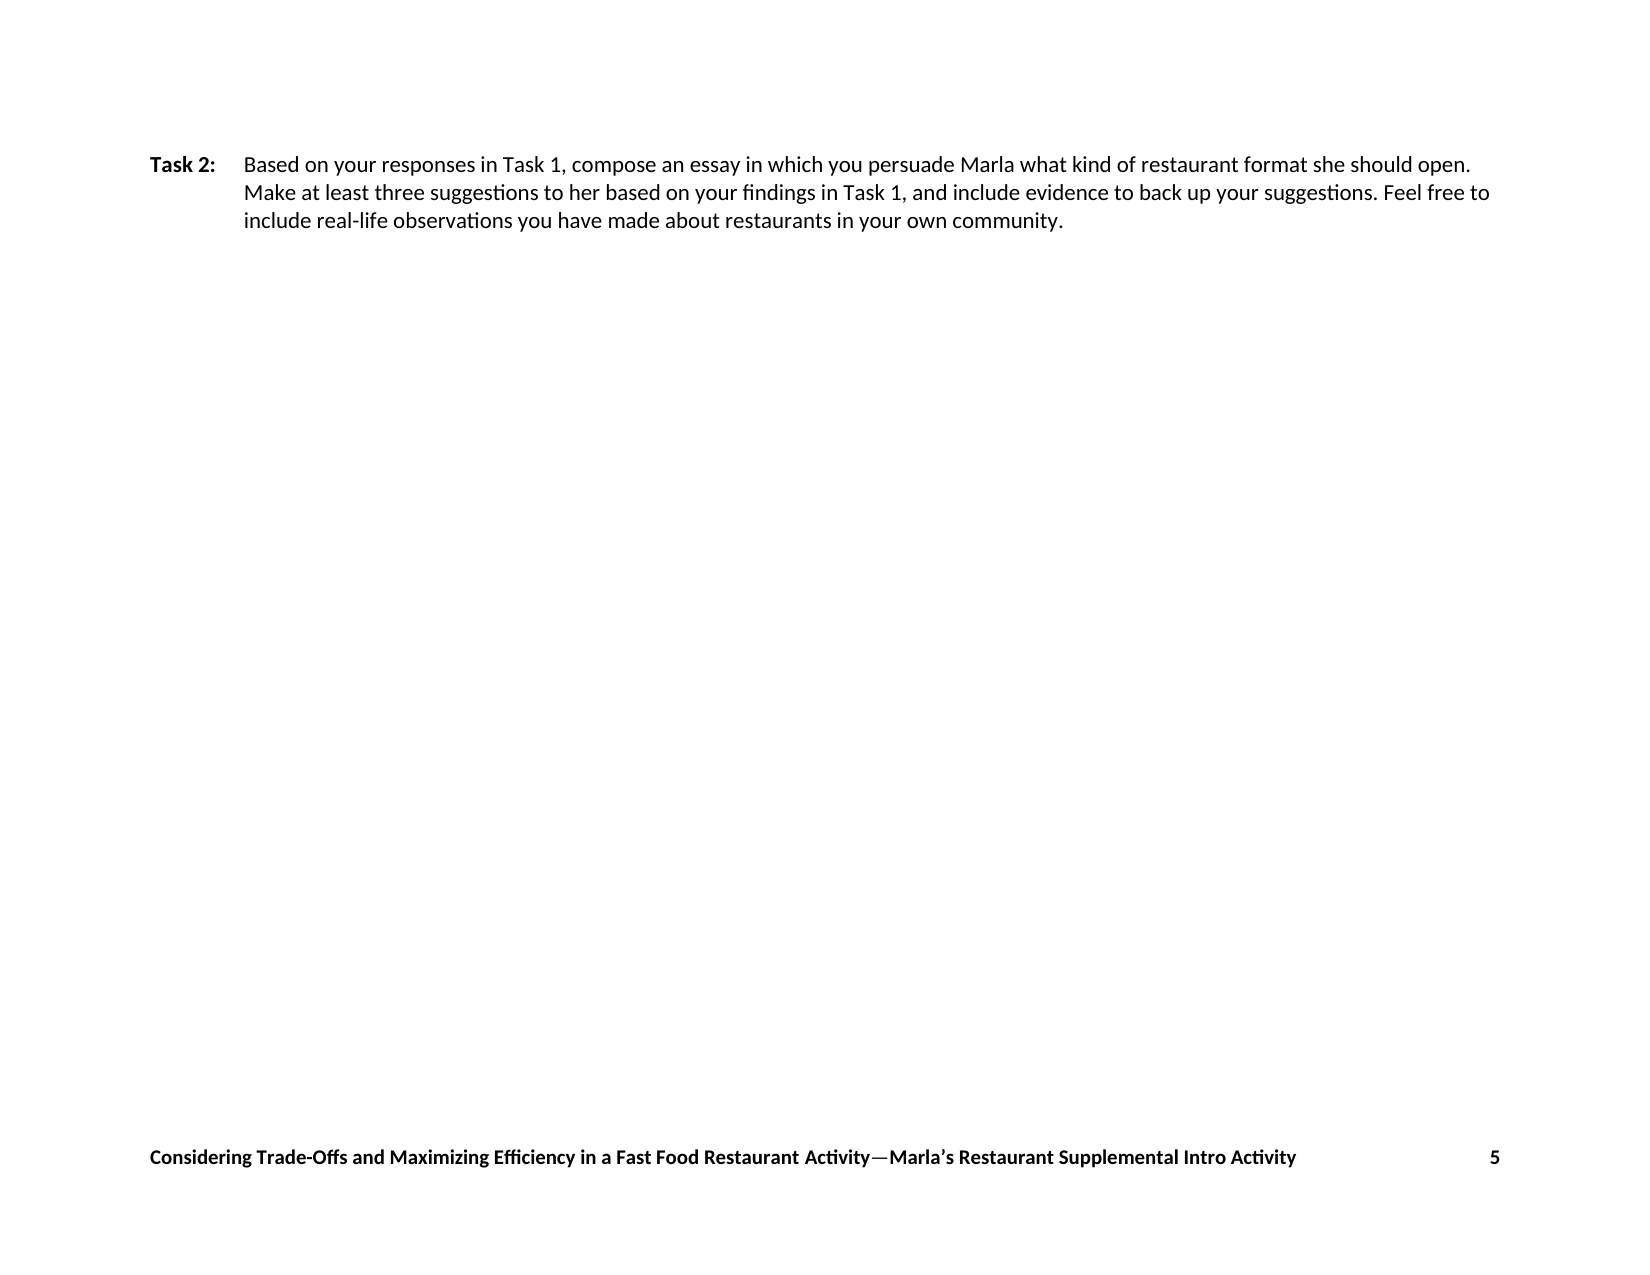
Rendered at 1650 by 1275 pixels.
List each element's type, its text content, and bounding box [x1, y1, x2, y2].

text Task 2: Based on your responses in Task 1, compose an essay in which you persuade Marla what kind of restaurant format she should open. Make at least three suggestions to her based on your findings in Task 1, and include evidence to back up your suggestions. Feel free to include real-life observations you have made about restaurants in your own community. [150, 150, 1500, 234]
